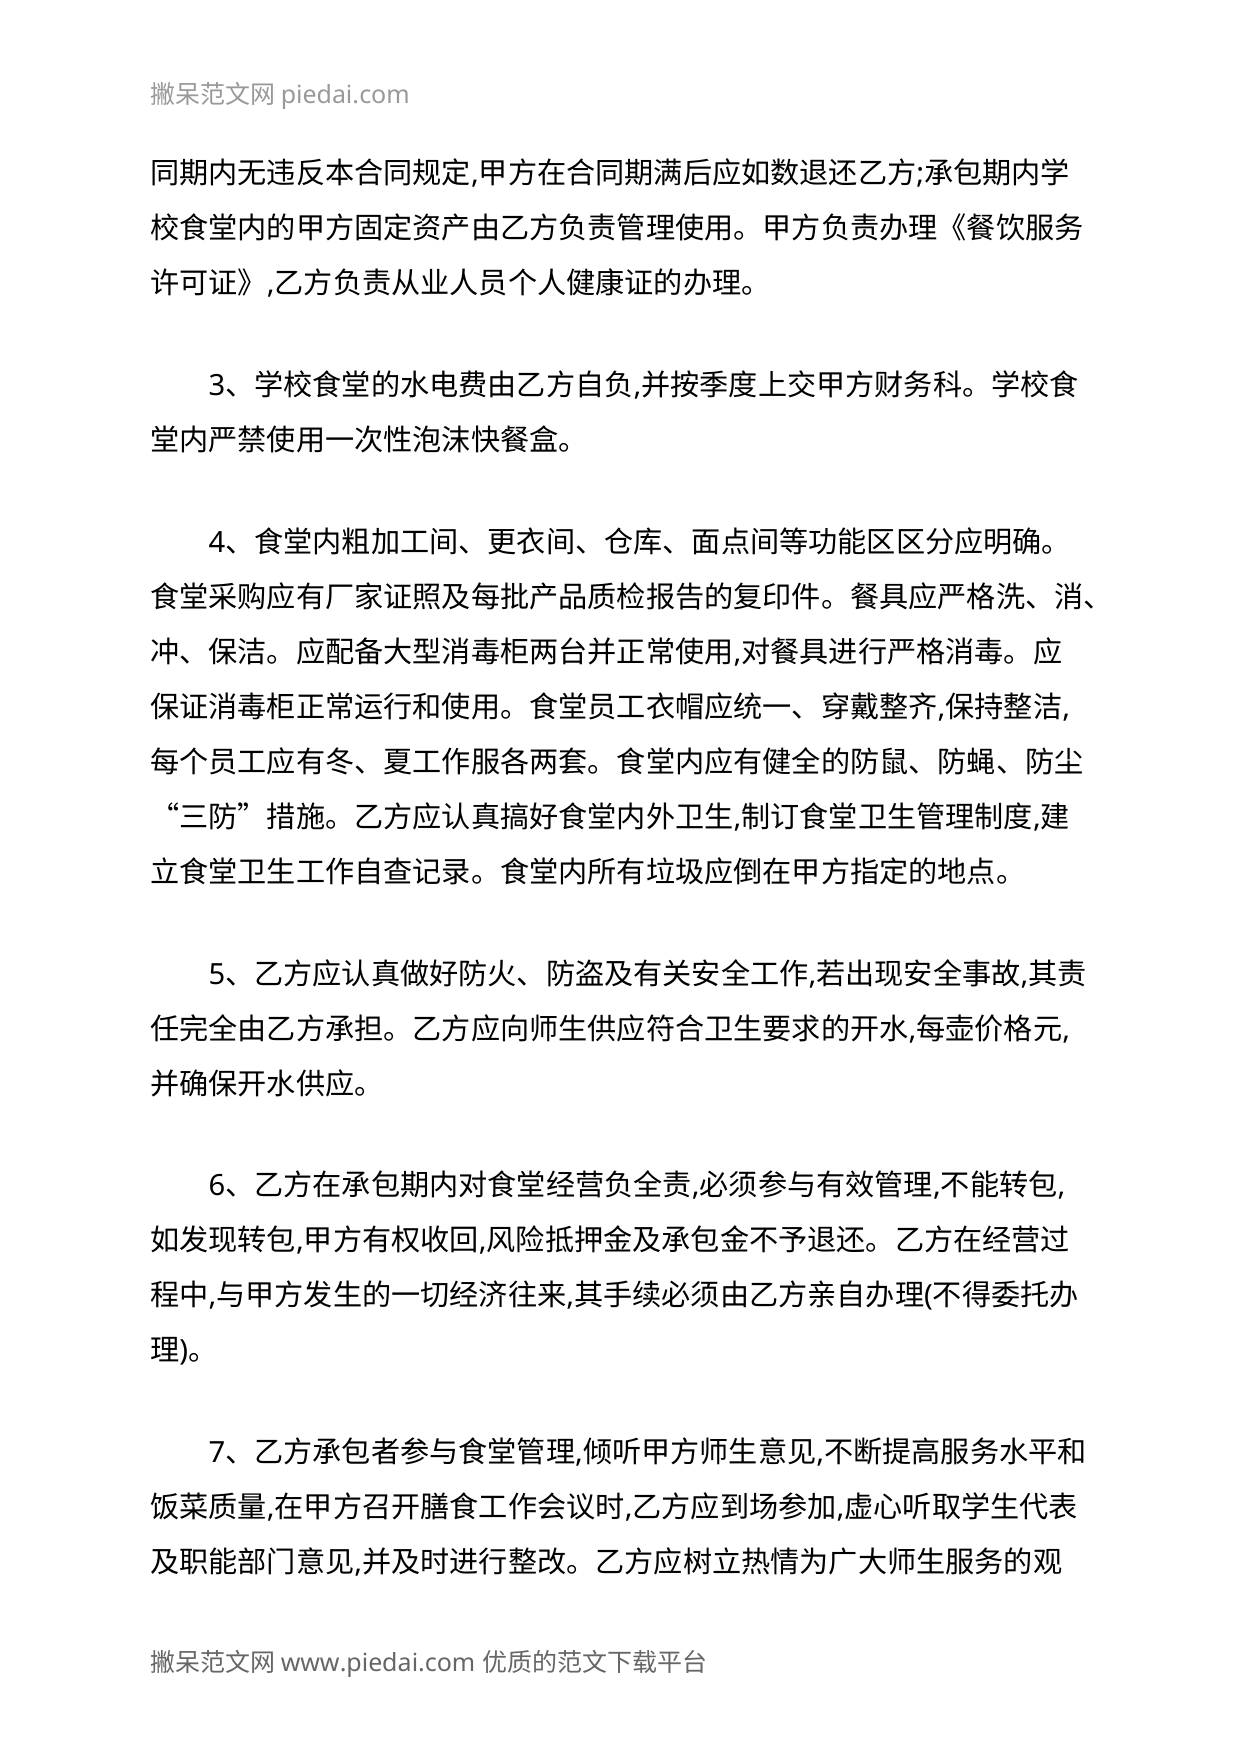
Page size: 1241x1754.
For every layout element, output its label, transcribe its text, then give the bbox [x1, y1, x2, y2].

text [150, 1429, 1090, 1581]
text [150, 150, 1090, 302]
text 3、学校食堂的水电费由乙方自负,并按季度上交甲方财务科。学校食堂内严禁使用一次性泡沫快餐盒。 [150, 362, 1090, 459]
text 6、乙方在承包期内对食堂经营负全责,必须参与有效管理,不能转包,如发现转包,甲方有权收回,风险抵押金及承包金不予退还。乙方在经营过程中,与甲方发生的一切经济往来,其手续必须由乙方亲自办理(不得委托办理)。 [150, 1162, 1090, 1369]
text 5、乙方应认真做好防火、防盗及有关安全工作,若出现安全事故,其责任完全由乙方承担。乙方应向师生供应符合卫生要求的开水,每壶价格元,并确保开水供应。 [150, 950, 1090, 1102]
text 4、食堂内粗加工间、更衣间、仓库、面点间等功能区区分应明确。食堂采购应有厂家证照及每批产品质检报告的复印件。餐具应严格洗、消、冲、保洁。应配备大型消毒柜两台并正常使用,对餐具进行严格消毒。应保证消毒柜正常运行和使用。食堂员工衣帽应统一、穿戴整齐,保持整洁,每个员工应有冬、夏工作服各两套。食堂内应有健全的防鼠、防蝇、防尘“三防”措施。乙方应认真搞好食堂内外卫生,制订食堂卫生管理制度,建立食堂卫生工作自查记录。食堂内所有垃圾应倒在甲方指定的地点。 [150, 519, 1090, 891]
